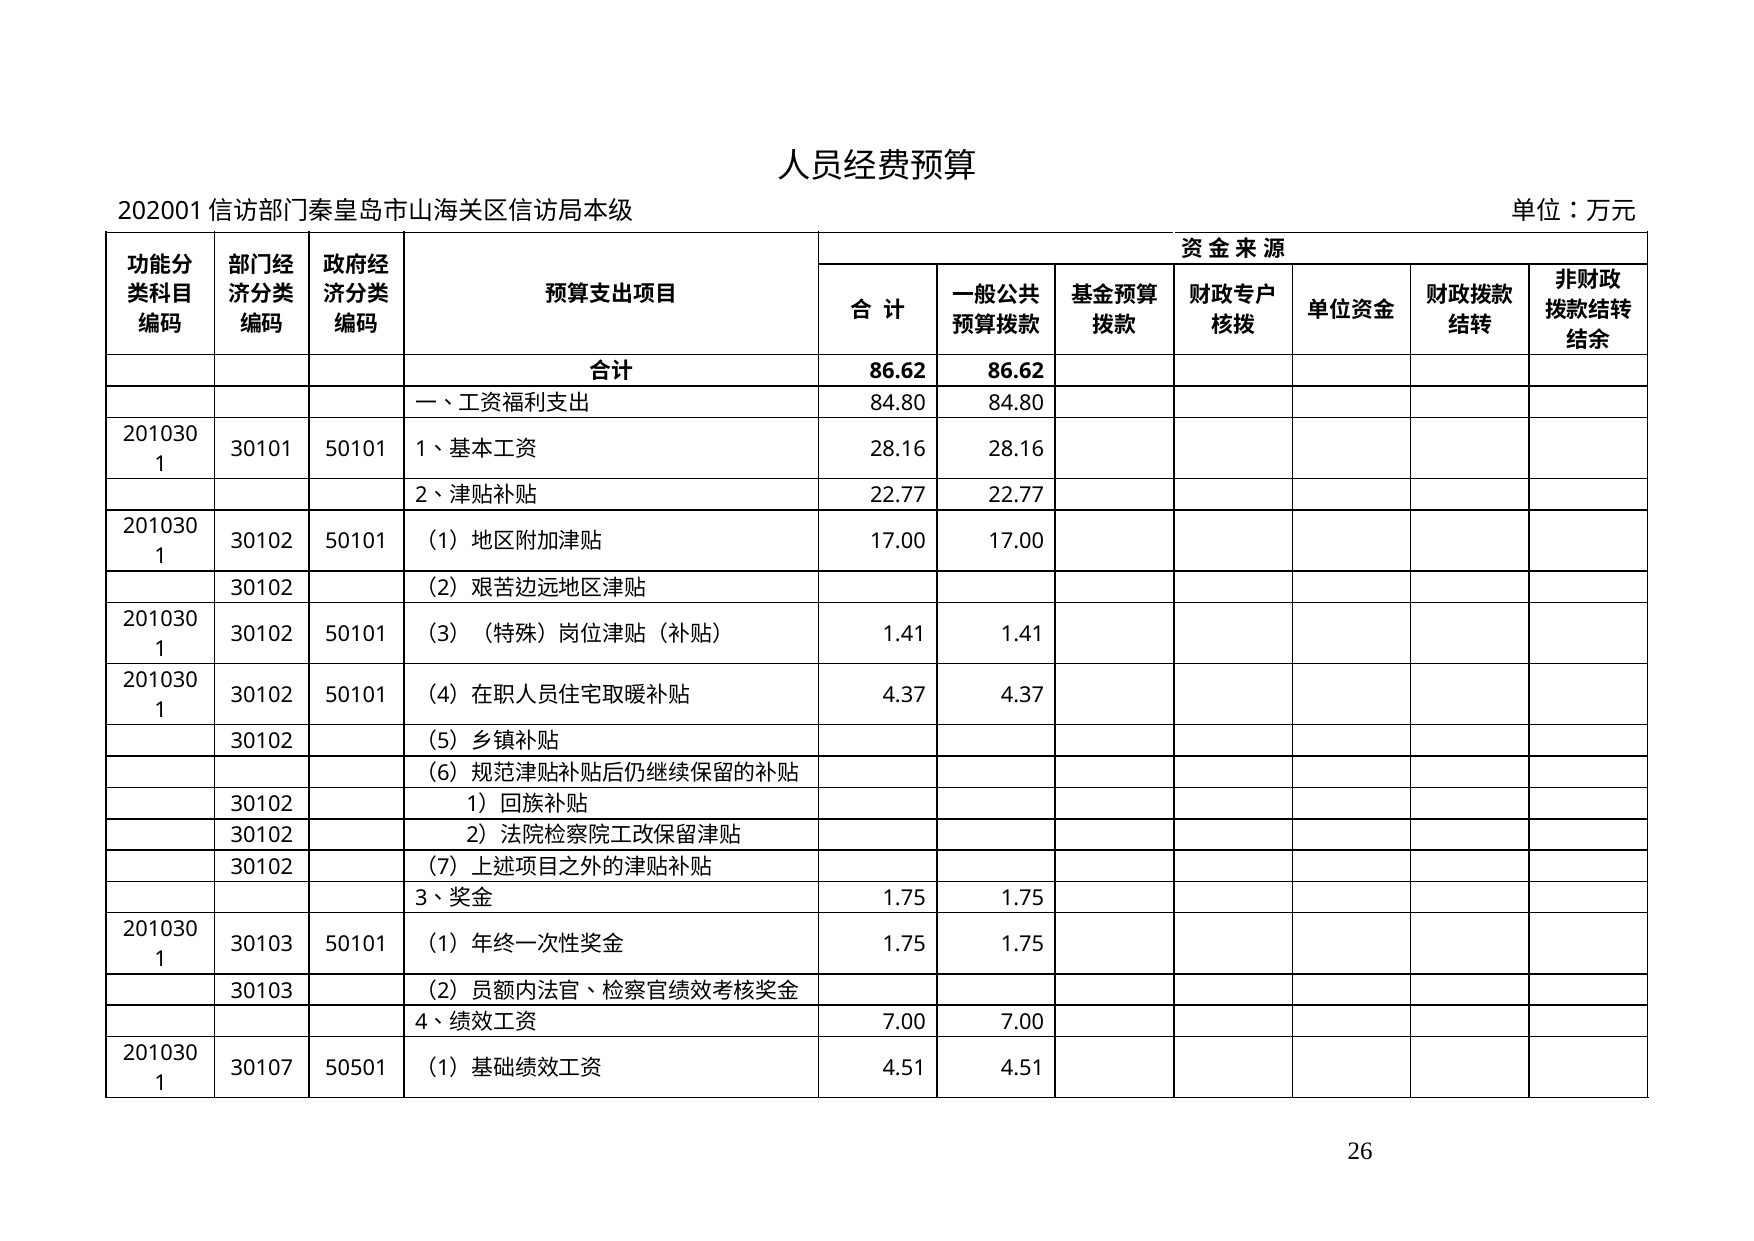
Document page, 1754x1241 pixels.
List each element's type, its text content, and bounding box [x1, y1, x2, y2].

table_cell [1175, 851, 1292, 881]
table_cell [1175, 603, 1292, 663]
table_cell [1056, 788, 1173, 818]
table_cell [1175, 975, 1292, 1004]
table_cell [107, 1006, 214, 1036]
table_cell 28.16 [938, 418, 1054, 478]
table_cell 1.75 [819, 882, 936, 912]
table_cell 政府经济分类编码 [310, 233, 403, 354]
table_cell [819, 572, 936, 601]
table_cell [819, 851, 936, 881]
table_cell 4、绩效工资 [405, 1006, 818, 1036]
table_cell [1056, 913, 1173, 973]
table_cell 84.80 [938, 387, 1054, 416]
table_cell 财政拨款 结转 [1411, 265, 1528, 354]
table_cell [1293, 820, 1410, 849]
table_cell [1530, 975, 1647, 1004]
table_cell [1175, 820, 1292, 849]
table_cell [1293, 664, 1410, 724]
table_cell 30102 [215, 851, 308, 881]
table_cell [1175, 511, 1292, 570]
table_cell [215, 1006, 308, 1036]
table_cell [1293, 913, 1410, 973]
table_cell [1530, 572, 1647, 601]
table_cell [1530, 820, 1647, 849]
table_cell （3）（特殊）岗位津贴（补贴） [405, 603, 818, 663]
table_cell [1411, 757, 1528, 786]
table_cell [215, 355, 308, 385]
table_cell [1530, 757, 1647, 786]
table_cell （2）员额内法官、检察官绩效考核奖金 [405, 975, 818, 1004]
table_cell 30103 [215, 975, 308, 1004]
table_cell [215, 387, 308, 416]
table_cell （2）艰苦边远地区津贴 [405, 572, 818, 601]
table_cell 1）回族补贴 [405, 788, 818, 818]
table_cell [1530, 851, 1647, 881]
table_cell [1293, 603, 1410, 663]
table_cell [1411, 418, 1528, 478]
table_cell [310, 820, 403, 849]
table_cell 50101 [310, 511, 403, 570]
table_cell [107, 882, 214, 912]
table_cell [1293, 355, 1410, 385]
table_cell [1056, 757, 1173, 786]
table_cell 30102 [215, 572, 308, 601]
table_cell 1.75 [938, 882, 1054, 912]
table_cell [107, 757, 214, 786]
table_cell [1056, 1006, 1173, 1036]
table_cell [107, 820, 214, 849]
table_cell [310, 851, 403, 881]
table_cell [310, 1006, 403, 1036]
table_cell 30102 [215, 820, 308, 849]
table_cell [215, 882, 308, 912]
table_cell 2）法院检察院工改保留津贴 [405, 820, 818, 849]
table_cell 86.62 [938, 355, 1054, 385]
table_cell [819, 757, 936, 786]
table_cell [938, 975, 1054, 1004]
table_cell [1411, 851, 1528, 881]
table_cell （5）乡镇补贴 [405, 725, 818, 755]
table_cell [1056, 1037, 1173, 1097]
table_cell [1175, 725, 1292, 755]
table_cell 84.80 [819, 387, 936, 416]
table_cell [938, 725, 1054, 755]
table_cell [1175, 355, 1292, 385]
table_cell [1411, 572, 1528, 601]
table_cell 财政专户 核拨 [1175, 265, 1292, 354]
table_cell 4.51 [819, 1037, 936, 1097]
table_cell [1411, 820, 1528, 849]
table_cell [1175, 479, 1292, 509]
table_cell [1530, 1006, 1647, 1036]
table_cell （1）基础绩效工资 [405, 1037, 818, 1097]
table_cell 2010301 [107, 511, 214, 570]
table_cell 30101 [215, 418, 308, 478]
table_cell [1530, 479, 1647, 509]
table_cell [819, 820, 936, 849]
table_cell 合计 [405, 355, 818, 385]
table_cell [1530, 387, 1647, 416]
table_cell [107, 788, 214, 818]
table_cell [1293, 418, 1410, 478]
table_cell [1056, 851, 1173, 881]
table_cell 30102 [215, 603, 308, 663]
table_cell 2010301 [107, 1037, 214, 1097]
table_cell [1530, 725, 1647, 755]
table_cell 部门经济分类编码 [215, 233, 308, 354]
table_cell [215, 479, 308, 509]
table_cell [1530, 1037, 1647, 1097]
table_cell [1530, 511, 1647, 570]
table_cell 22.77 [819, 479, 936, 509]
table_cell 2010301 [107, 418, 214, 478]
table_cell [1411, 882, 1528, 912]
table_cell 30102 [215, 664, 308, 724]
table_cell 资 金 来 源 [819, 233, 1647, 263]
table_cell [1175, 788, 1292, 818]
table_cell 30102 [215, 788, 308, 818]
table_cell [310, 725, 403, 755]
table_cell [1056, 355, 1173, 385]
table_cell 28.16 [819, 418, 936, 478]
table_cell [1530, 664, 1647, 724]
table_cell [1056, 418, 1173, 478]
table_cell [1056, 664, 1173, 724]
table_cell 2010301 [107, 913, 214, 973]
table_cell [1411, 1037, 1528, 1097]
table_cell [1293, 757, 1410, 786]
table_cell [1293, 851, 1410, 881]
table_cell 预算支出项目 [405, 233, 818, 354]
table_cell [1530, 788, 1647, 818]
table_header 单位：万元 [1175, 189, 1647, 231]
table_cell [819, 788, 936, 818]
table_cell 1.41 [819, 603, 936, 663]
table_cell [1411, 387, 1528, 416]
table_cell [310, 572, 403, 601]
table_cell [1056, 479, 1173, 509]
table_cell [1175, 572, 1292, 601]
table_cell [1293, 387, 1410, 416]
table_cell [1056, 882, 1173, 912]
table_cell [215, 757, 308, 786]
table_cell 合 计 [819, 265, 936, 354]
table_cell 2、津贴补贴 [405, 479, 818, 509]
table_cell [310, 882, 403, 912]
table_cell 一、工资福利支出 [405, 387, 818, 416]
table_cell 功能分类科目编码 [107, 233, 214, 354]
table_cell 50101 [310, 913, 403, 973]
table_cell [310, 355, 403, 385]
table_cell [1530, 913, 1647, 973]
table_cell [1175, 757, 1292, 786]
table_cell （1）年终一次性奖金 [405, 913, 818, 973]
table_cell 单位资金 [1293, 265, 1410, 354]
table_cell 50101 [310, 664, 403, 724]
table_cell [1056, 387, 1173, 416]
table_cell [107, 572, 214, 601]
table_cell [107, 355, 214, 385]
table_cell [938, 788, 1054, 818]
table_cell [1411, 1006, 1528, 1036]
table_cell 86.62 [819, 355, 936, 385]
table_cell （1）地区附加津贴 [405, 511, 818, 570]
table_cell [107, 725, 214, 755]
table_cell 30103 [215, 913, 308, 973]
table_cell [1175, 418, 1292, 478]
table_header 202001信访部门秦皇岛市山海关区信访局本级 [107, 189, 1173, 231]
table_cell 7.00 [819, 1006, 936, 1036]
table_cell 30102 [215, 511, 308, 570]
table_cell [1411, 664, 1528, 724]
table_cell [1175, 664, 1292, 724]
table_cell [938, 820, 1054, 849]
table_cell [938, 851, 1054, 881]
table_cell [1530, 882, 1647, 912]
table_cell 50501 [310, 1037, 403, 1097]
text 人员经费预算 [106, 142, 1648, 187]
table_cell [1056, 725, 1173, 755]
table_cell 3、奖金 [405, 882, 818, 912]
table_cell [938, 572, 1054, 601]
table_cell [1411, 913, 1528, 973]
table_cell 1.75 [819, 913, 936, 973]
table_cell 一般公共 预算拨款 [938, 265, 1054, 354]
table_cell [1293, 572, 1410, 601]
table_cell [1293, 975, 1410, 1004]
table_cell [310, 387, 403, 416]
table_cell 4.51 [938, 1037, 1054, 1097]
table_cell 30102 [215, 725, 308, 755]
table_cell [1175, 882, 1292, 912]
table_cell [1530, 603, 1647, 663]
table_cell [310, 975, 403, 1004]
table_cell [1411, 511, 1528, 570]
table_cell 30107 [215, 1037, 308, 1097]
table_cell 17.00 [938, 511, 1054, 570]
table_cell [1175, 1037, 1292, 1097]
table_cell [107, 479, 214, 509]
table_cell [1411, 355, 1528, 385]
table_cell 2010301 [107, 664, 214, 724]
table_cell [1530, 418, 1647, 478]
table_cell [1056, 572, 1173, 601]
table_cell [310, 479, 403, 509]
table_cell 基金预算 拨款 [1056, 265, 1173, 354]
table_cell [1293, 788, 1410, 818]
table_cell [819, 725, 936, 755]
table_cell 2010301 [107, 603, 214, 663]
table_cell [1293, 1006, 1410, 1036]
table_cell （4）在职人员住宅取暖补贴 [405, 664, 818, 724]
table_cell [107, 851, 214, 881]
table_cell 1.75 [938, 913, 1054, 973]
table_cell 50101 [310, 603, 403, 663]
table_cell 非财政 拨款结转 结余 [1530, 265, 1647, 354]
table_cell 50101 [310, 418, 403, 478]
table_cell [1293, 882, 1410, 912]
table_cell [1411, 603, 1528, 663]
table_cell [1293, 479, 1410, 509]
table_cell [1293, 725, 1410, 755]
table_cell [310, 788, 403, 818]
table_cell [1530, 355, 1647, 385]
table_cell [1293, 1037, 1410, 1097]
table_cell 7.00 [938, 1006, 1054, 1036]
table_cell [1056, 511, 1173, 570]
table_cell 1、基本工资 [405, 418, 818, 478]
table_cell [1175, 387, 1292, 416]
table_cell [1411, 725, 1528, 755]
table_cell 22.77 [938, 479, 1054, 509]
table_cell [1175, 1006, 1292, 1036]
table_cell [1056, 603, 1173, 663]
table_cell [1411, 975, 1528, 1004]
table_cell [1056, 975, 1173, 1004]
table_cell （6）规范津贴补贴后仍继续保留的补贴 [405, 757, 818, 786]
table_cell [1175, 913, 1292, 973]
table_cell [107, 387, 214, 416]
table_cell [107, 975, 214, 1004]
table_cell 1.41 [938, 603, 1054, 663]
table_cell [310, 757, 403, 786]
table_cell （7）上述项目之外的津贴补贴 [405, 851, 818, 881]
table_cell 4.37 [819, 664, 936, 724]
table_cell 4.37 [938, 664, 1054, 724]
table_cell 17.00 [819, 511, 936, 570]
table_cell [1293, 511, 1410, 570]
table_cell [1411, 788, 1528, 818]
table_cell [819, 975, 936, 1004]
table_cell [938, 757, 1054, 786]
table_cell [1411, 479, 1528, 509]
table_cell [1056, 820, 1173, 849]
